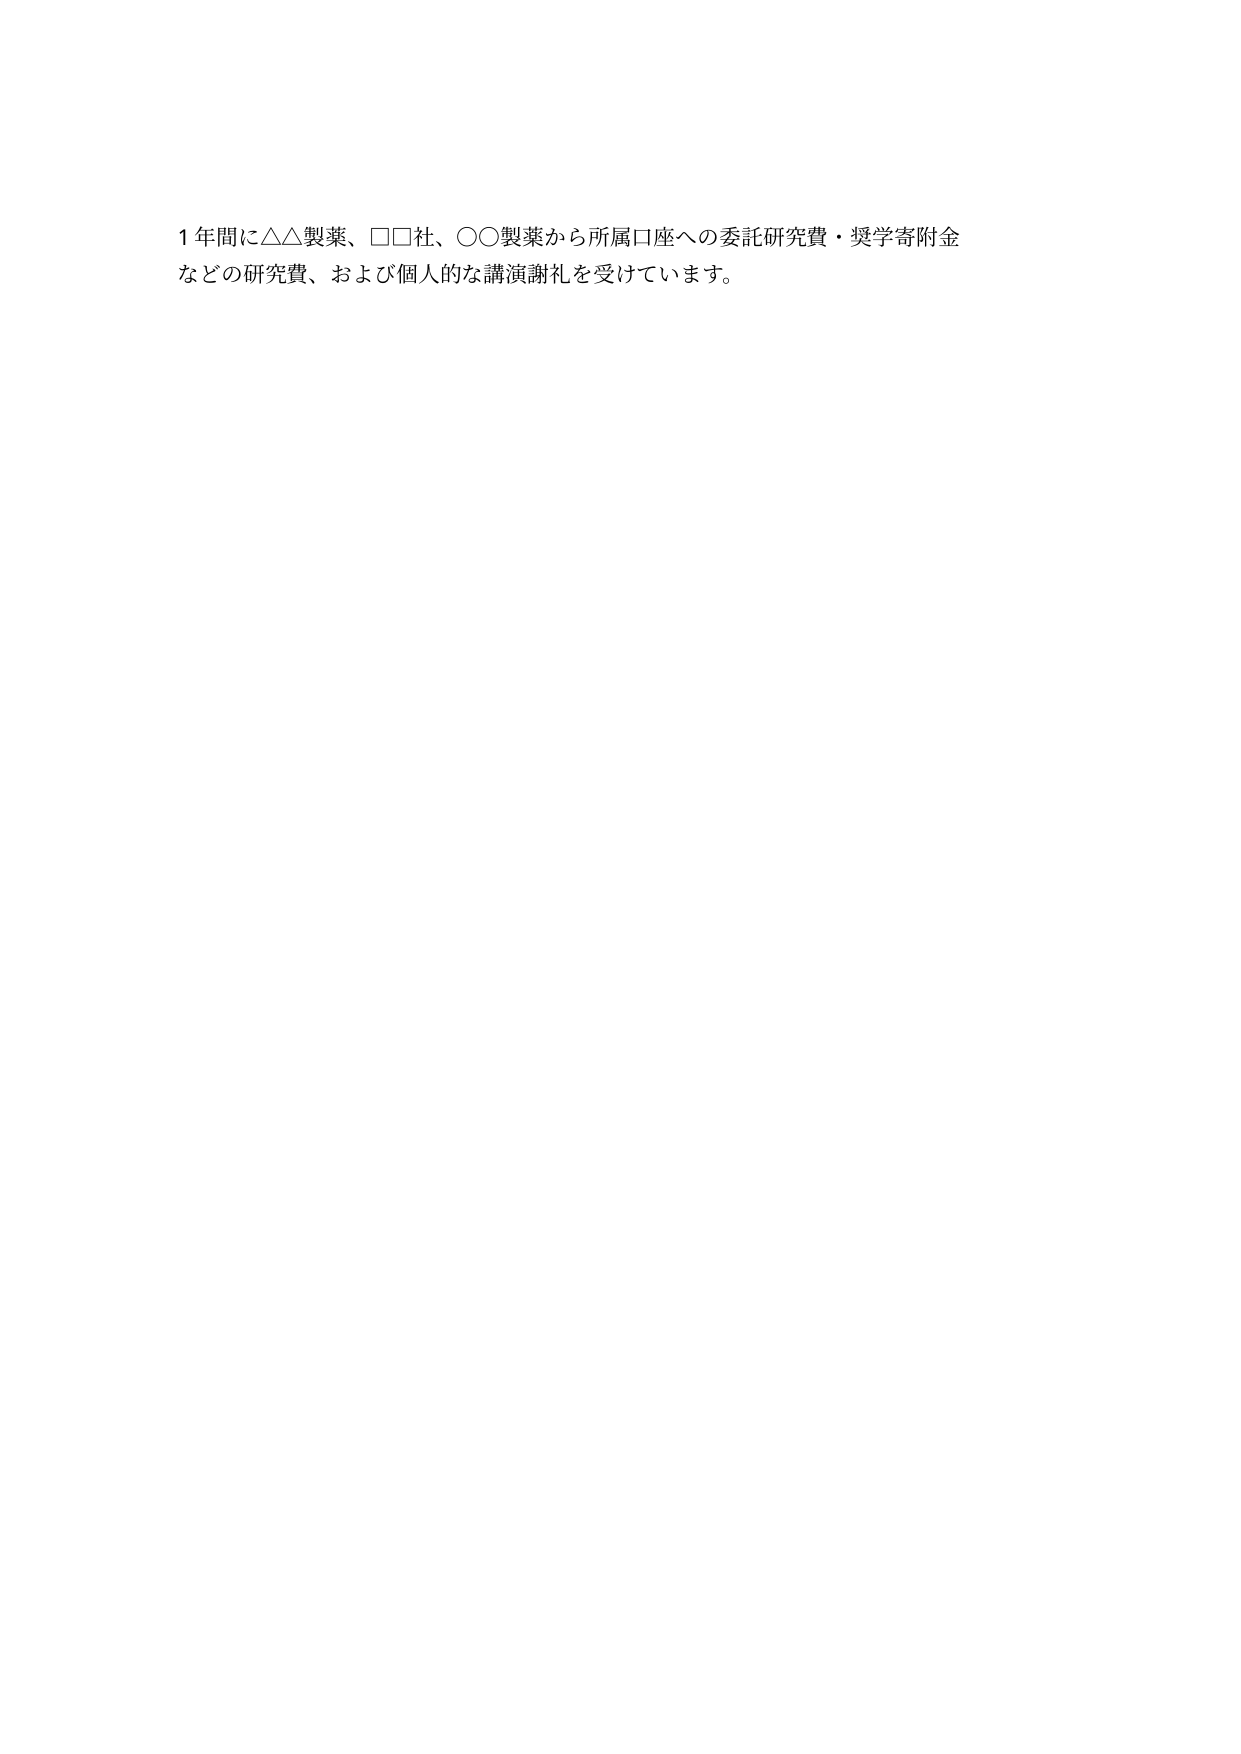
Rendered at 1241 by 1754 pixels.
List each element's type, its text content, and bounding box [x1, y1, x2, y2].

text などの研究費、および個人的な講演謝礼を受けています。 [177, 254, 1063, 292]
text 1年間に△△製薬、□□社、〇〇製薬から所属口座への委託研究費・奨学寄附金 [177, 217, 1063, 254]
